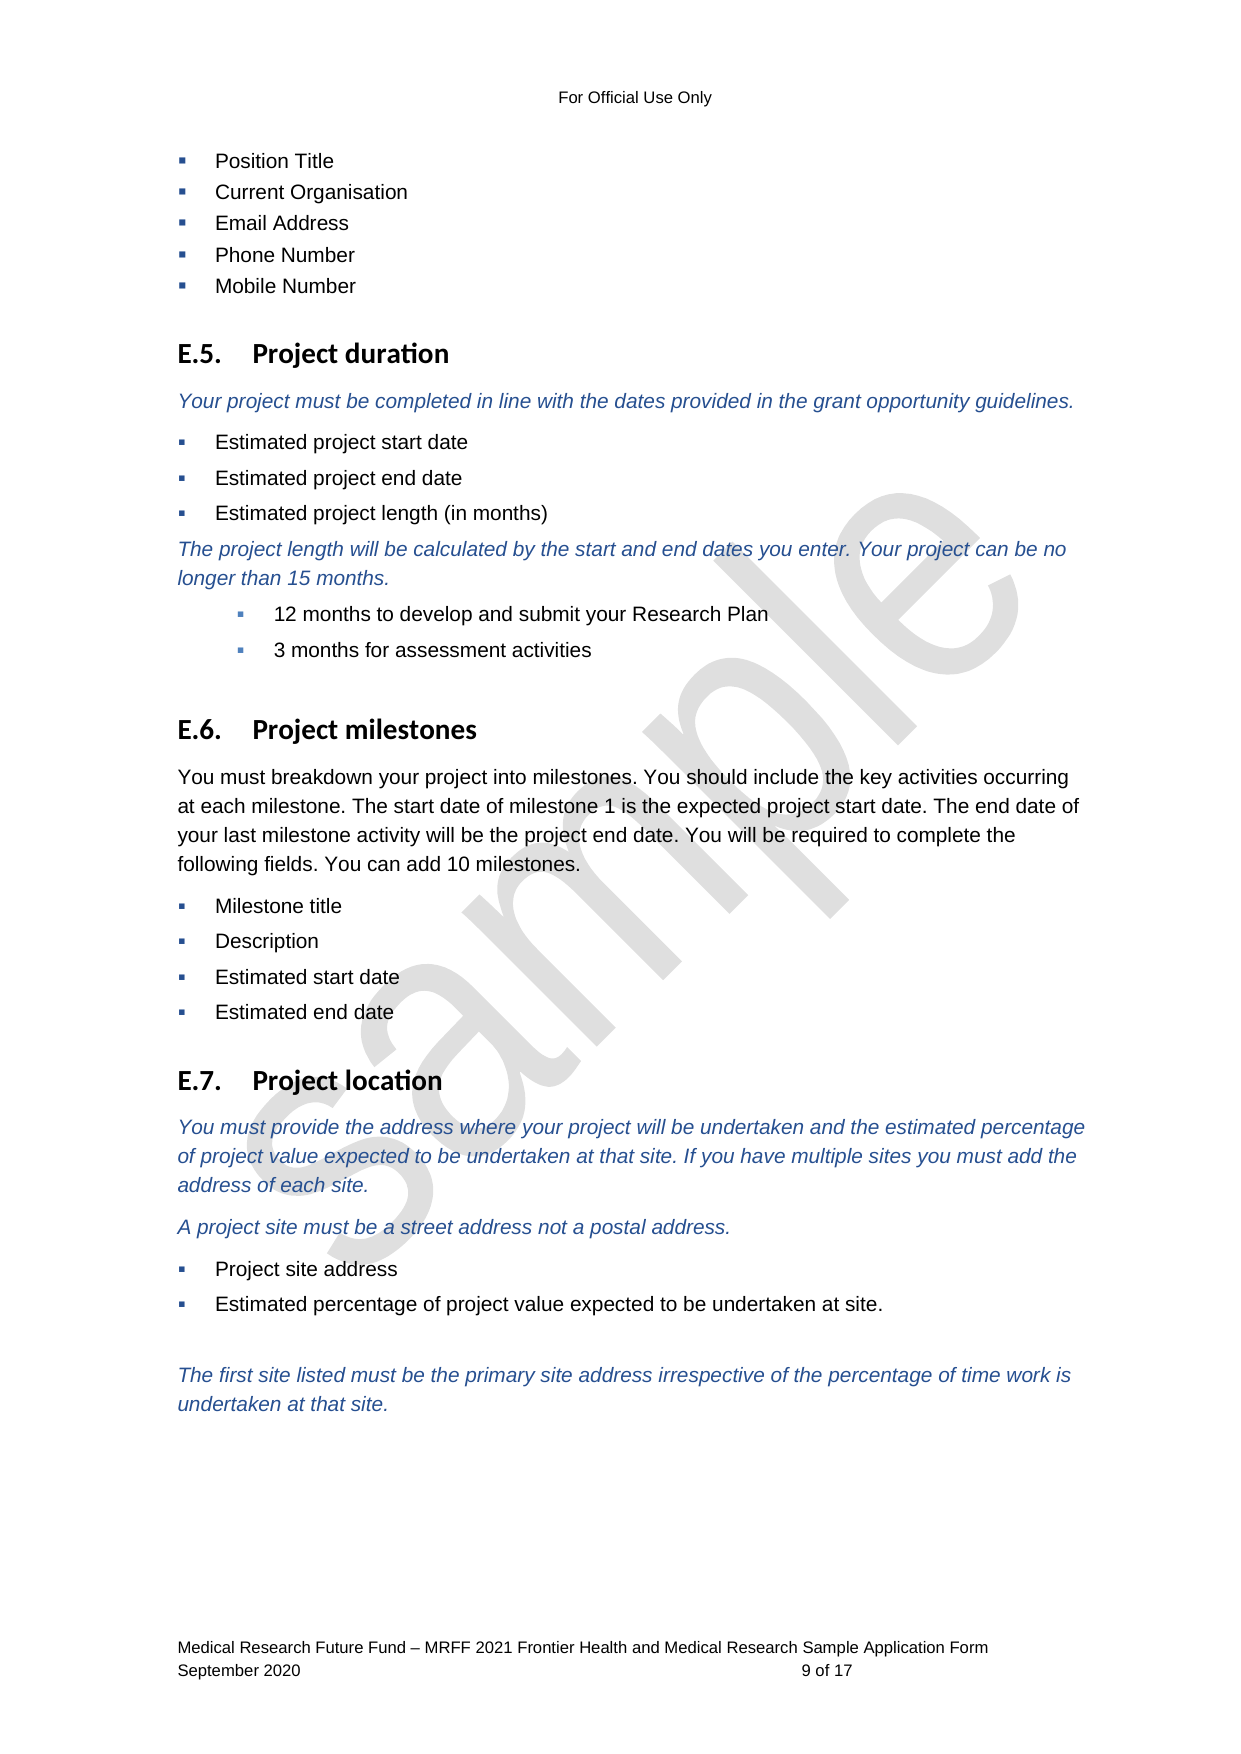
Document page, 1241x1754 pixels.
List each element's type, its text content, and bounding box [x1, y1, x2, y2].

list Project site address [177, 1251, 1092, 1281]
list Estimated end date [177, 995, 1092, 1024]
list Phone Number [177, 241, 1092, 266]
text You must breakdown your project into milestones. You should include the key activities occurring at each milestone. The start date of milestone 1 is the expected project start date. The end date of your last milestone activity will be the project end date. You will be required to complete the following fields. You can add 10 milestones. [177, 759, 1092, 876]
text A project site must be a street address not a postal address. [177, 1210, 1092, 1239]
list Mobile Number [177, 273, 1092, 298]
list Estimated project start date [177, 425, 1092, 454]
list Milestone title [177, 889, 1092, 918]
text You must provide the address where your project will be undertaken and the estimated percentage of project value expected to be undertaken at that site. If you have multiple sites you must add the address of each site. [177, 1110, 1092, 1197]
list Current Organisation [177, 179, 1092, 204]
list Email Address [177, 210, 1092, 235]
list Estimated start date [177, 959, 1092, 989]
list 3 months for assessment activities [236, 638, 1092, 662]
list Position Title [177, 148, 1092, 173]
list Estimated percentage of project value expected to be undertaken at site. [177, 1287, 1092, 1316]
list Description [177, 924, 1092, 953]
list 12 months to develop and submit your Research Plan [236, 602, 1092, 626]
text The project length will be calculated by the start and end dates you enter. Your project can be no longer than 15 months. [177, 531, 1092, 589]
subtitle Project milestones [177, 711, 1092, 747]
subtitle Project location [177, 1062, 1092, 1097]
list The first site listed must be the primary site address irrespective of the percentage of time work is undertaken at that site. [177, 1358, 1092, 1416]
subtitle Project duration [177, 335, 1092, 371]
text Your project must be completed in line with the dates provided in the grant opportunity guidelines. [177, 383, 1092, 412]
list Estimated project end date [177, 460, 1092, 489]
list Estimated project length (in months) [177, 496, 1092, 525]
